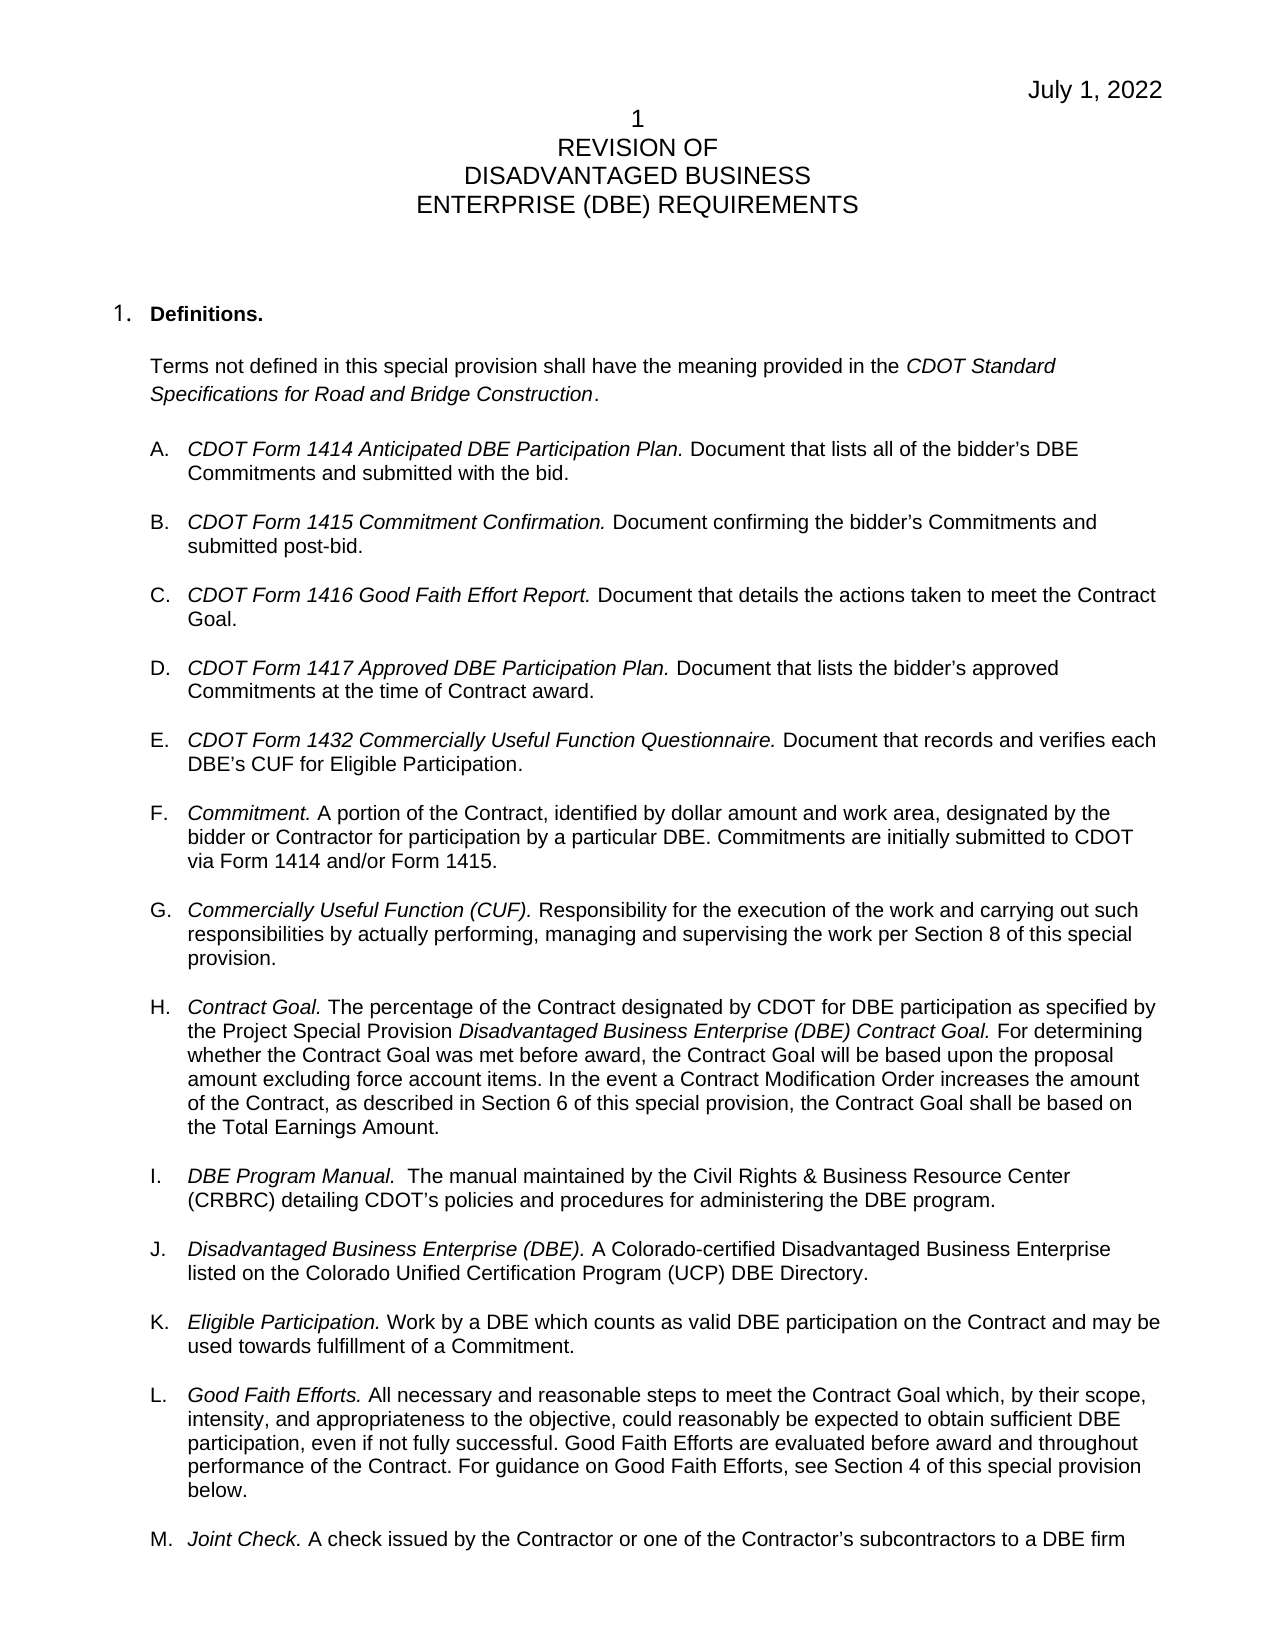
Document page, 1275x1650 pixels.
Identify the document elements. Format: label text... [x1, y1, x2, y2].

list CDOT Form 1416 Good Faith Effort Report. Document that details the actions taken to meet the Contract Goal. [150, 582, 1162, 630]
list Commitment. A portion of the Contract, identified by dollar amount and work area, designated by the bidder or Contractor for participation by a particular DBE. Commitments are initially submitted to CDOT via Form 1414 and/or Form 1415. [150, 801, 1162, 873]
list Definitions. [112, 297, 1162, 328]
list CDOT Form 1417 Approved DBE Participation Plan. Document that lists the bidder’s approved Commitments at the time of Contract award. [150, 655, 1162, 703]
list Eligible Participation. Work by a DBE which counts as valid DBE participation on the Contract and may be used towards fulfillment of a Commitment. [150, 1309, 1162, 1357]
list CDOT Form 1414 Anticipated DBE Participation Plan. Document that lists all of the bidder’s DBE Commitments and submitted with the bid. [150, 437, 1162, 484]
list DBE Program Manual. The manual maintained by the Civil Rights & Business Resource Center (CRBRC) detailing CDOT’s policies and procedures for administering the DBE program. [150, 1164, 1162, 1212]
list Commercially Useful Function (CUF). Responsibility for the execution of the work and carrying out such responsibilities by actually performing, managing and supervising the work per Section 8 of this special provision. [150, 898, 1162, 970]
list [150, 1527, 1162, 1551]
list Disadvantaged Business Enterprise (DBE). A Colorado-certified Disadvantaged Business Enterprise listed on the Colorado Unified Certification Program (UCP) DBE Directory. [150, 1237, 1162, 1284]
list CDOT Form 1432 Commercially Useful Function Questionnaire. Document that records and verifies each DBE’s CUF for Eligible Participation. [150, 728, 1162, 776]
list Contract Goal. The percentage of the Contract designated by CDOT for DBE participation as specified by the Project Special Provision Disadvantaged Business Enterprise (DBE) Contract Goal. For determining whether the Contract Goal was met before award, the Contract Goal will be based upon the proposal amount excluding force account items. In the event a Contract Modification Order increases the amount of the Contract, as described in Section 6 of this special provision, the Contract Goal shall be based on the Total Earnings Amount. [150, 995, 1162, 1139]
list Terms not defined in this special provision shall have the meaning provided in the CDOT Standard Specifications for Road and Bridge Construction. [150, 354, 1162, 406]
list CDOT Form 1415 Commitment Confirmation. Document confirming the bidder’s Commitments and submitted post-bid. [150, 509, 1162, 557]
list Good Faith Efforts. All necessary and reasonable steps to meet the Contract Goal which, by their scope, intensity, and appropriateness to the objective, could reasonably be expected to obtain sufficient DBE participation, even if not fully successful. Good Faith Efforts are evaluated before award and throughout performance of the Contract. For guidance on Good Faith Efforts, see Section 4 of this special provision below. [150, 1382, 1162, 1502]
